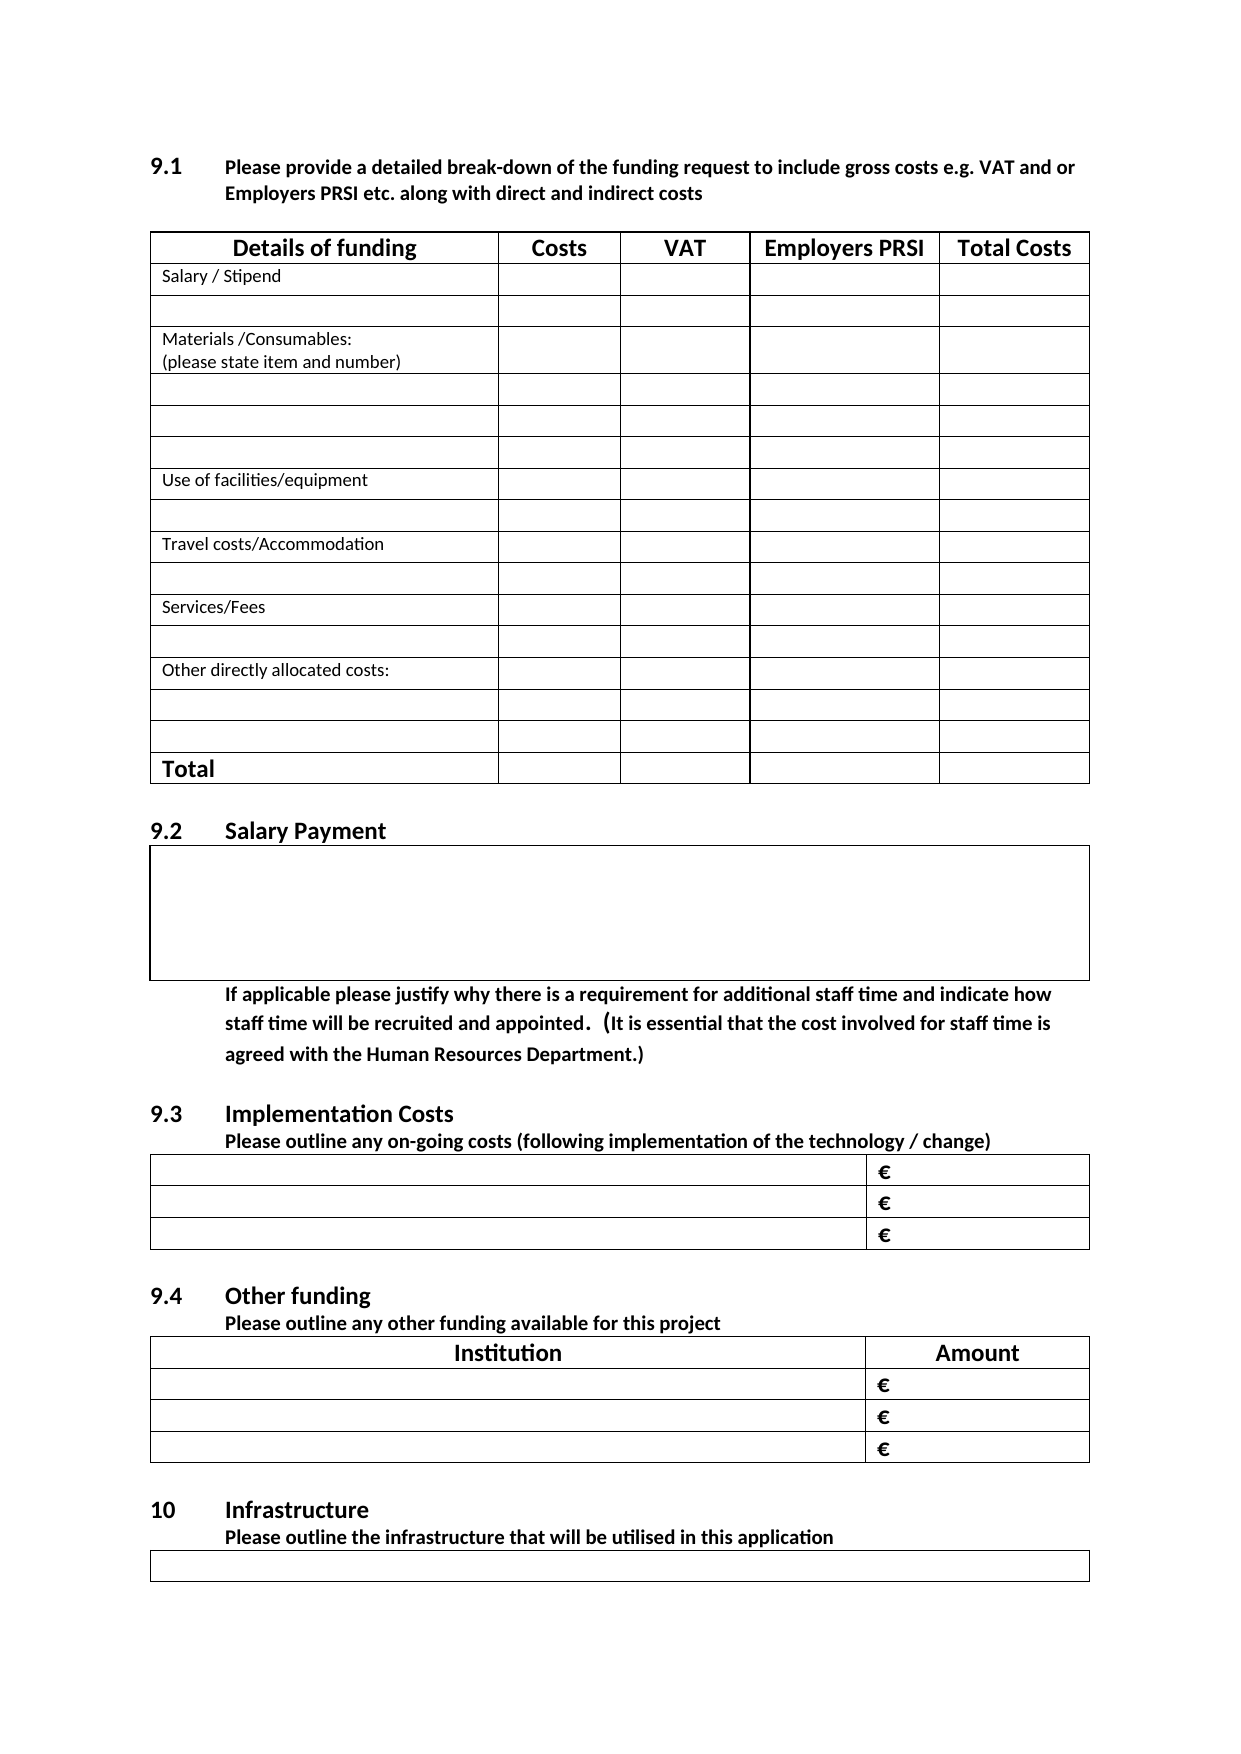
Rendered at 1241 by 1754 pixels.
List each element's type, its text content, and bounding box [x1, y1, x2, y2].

table_header Institution [151, 1337, 865, 1367]
table_cell [151, 626, 498, 657]
table_cell [621, 374, 749, 404]
text Please outline any on-going costs (following implementation of the technology / change) [150, 1128, 1090, 1154]
table_cell [621, 327, 749, 373]
table_cell [940, 532, 1089, 562]
table_cell [499, 595, 620, 625]
table_cell € [867, 1218, 1089, 1248]
table_header Employers PRSI [751, 233, 939, 263]
table_cell [151, 500, 498, 531]
table_cell [151, 1218, 866, 1248]
table_cell [940, 563, 1089, 594]
table_cell [621, 437, 749, 468]
table_cell [151, 721, 498, 752]
table_cell [499, 264, 620, 294]
table_header VAT [621, 233, 749, 263]
table_cell [151, 1400, 865, 1431]
table_header Details of funding [151, 233, 498, 263]
table_cell [499, 327, 620, 373]
table_cell [499, 563, 620, 594]
table_cell [751, 437, 939, 468]
table_cell [621, 721, 749, 752]
table_cell [499, 532, 620, 562]
table_cell [940, 296, 1089, 326]
table_cell [621, 563, 749, 594]
text 9.2 Salary Payment [150, 815, 1090, 845]
table_cell [751, 753, 939, 783]
table_cell Services/Fees [151, 595, 498, 625]
table_cell [499, 721, 620, 752]
text 9.1 Please provide a detailed break-down of the funding request to include gross costs e.g. VAT and or Employers PRSI etc. along with direct and indirect costs [150, 150, 1090, 206]
table_cell [940, 753, 1089, 783]
table_cell [940, 626, 1089, 657]
table_cell [151, 374, 498, 404]
table_cell [621, 406, 749, 436]
table_cell [621, 690, 749, 720]
table_header € [867, 1155, 1089, 1185]
table_cell [499, 500, 620, 531]
table_header [151, 846, 1089, 980]
text If applicable please justify why there is a requirement for additional staff time and indicate how staff time will be recruited and appointed. (It is essential that the cost involved for staff time is agreed with the Human Resources Department.) [225, 981, 1090, 1067]
table_cell Total [151, 753, 498, 783]
table_cell [151, 1369, 865, 1399]
table_cell Travel costs/Accommodation [151, 532, 498, 562]
table_cell [940, 437, 1089, 468]
table_cell [151, 690, 498, 720]
table_cell [751, 721, 939, 752]
table_cell Materials /Consumables: (please state item and number) [151, 327, 498, 373]
table_cell [751, 469, 939, 499]
table_cell [751, 532, 939, 562]
table_header Costs [499, 233, 620, 263]
table_cell [151, 1186, 866, 1217]
table_cell [621, 296, 749, 326]
table_cell [940, 658, 1089, 688]
text Please outline the infrastructure that will be utilised in this application [150, 1524, 1090, 1550]
table_cell [751, 626, 939, 657]
table_cell [751, 595, 939, 625]
text 9.4 Other funding [150, 1280, 1090, 1311]
table_cell [751, 658, 939, 688]
table_cell [621, 469, 749, 499]
table_cell [621, 500, 749, 531]
table_cell [940, 264, 1089, 294]
table_cell Other directly allocated costs: [151, 658, 498, 688]
table_cell [940, 595, 1089, 625]
table_cell € [866, 1369, 1089, 1399]
table_cell [621, 595, 749, 625]
table_header Amount [866, 1337, 1089, 1367]
table_cell [621, 532, 749, 562]
table_cell [499, 626, 620, 657]
table_cell [751, 563, 939, 594]
table_cell Salary / Stipend [151, 264, 498, 294]
table_cell [499, 296, 620, 326]
table_cell € [866, 1432, 1089, 1462]
table_cell [621, 264, 749, 294]
table_cell [151, 406, 498, 436]
table_cell [621, 626, 749, 657]
table_cell [499, 437, 620, 468]
table_cell [499, 753, 620, 783]
table_cell [499, 690, 620, 720]
table_cell [751, 690, 939, 720]
table_cell [751, 327, 939, 373]
table_cell [751, 406, 939, 436]
table_cell [751, 264, 939, 294]
table_cell [751, 500, 939, 531]
table_cell [621, 658, 749, 688]
table_cell [499, 658, 620, 688]
table_cell € [867, 1186, 1089, 1217]
table_cell [499, 406, 620, 436]
table_cell [621, 753, 749, 783]
table_cell [940, 469, 1089, 499]
table_cell [499, 374, 620, 404]
table_cell [940, 374, 1089, 404]
table_cell [940, 721, 1089, 752]
table_header [151, 1155, 866, 1185]
text Please outline any other funding available for this project [150, 1311, 1090, 1336]
table_cell [940, 406, 1089, 436]
table_cell [940, 327, 1089, 373]
table_cell Use of facilities/equipment [151, 469, 498, 499]
table_cell [751, 296, 939, 326]
table_cell [151, 296, 498, 326]
table_cell [940, 500, 1089, 531]
table_cell [151, 437, 498, 468]
table_cell € [866, 1400, 1089, 1431]
text 9.3 Implementation Costs [150, 1098, 1090, 1128]
table_header [151, 1551, 1089, 1581]
text 10 Infrastructure [150, 1494, 1090, 1524]
table_header Total Costs [940, 233, 1089, 263]
table_cell [499, 469, 620, 499]
table_cell [151, 1432, 865, 1462]
table_cell [940, 690, 1089, 720]
table_cell [151, 563, 498, 594]
table_cell [751, 374, 939, 404]
